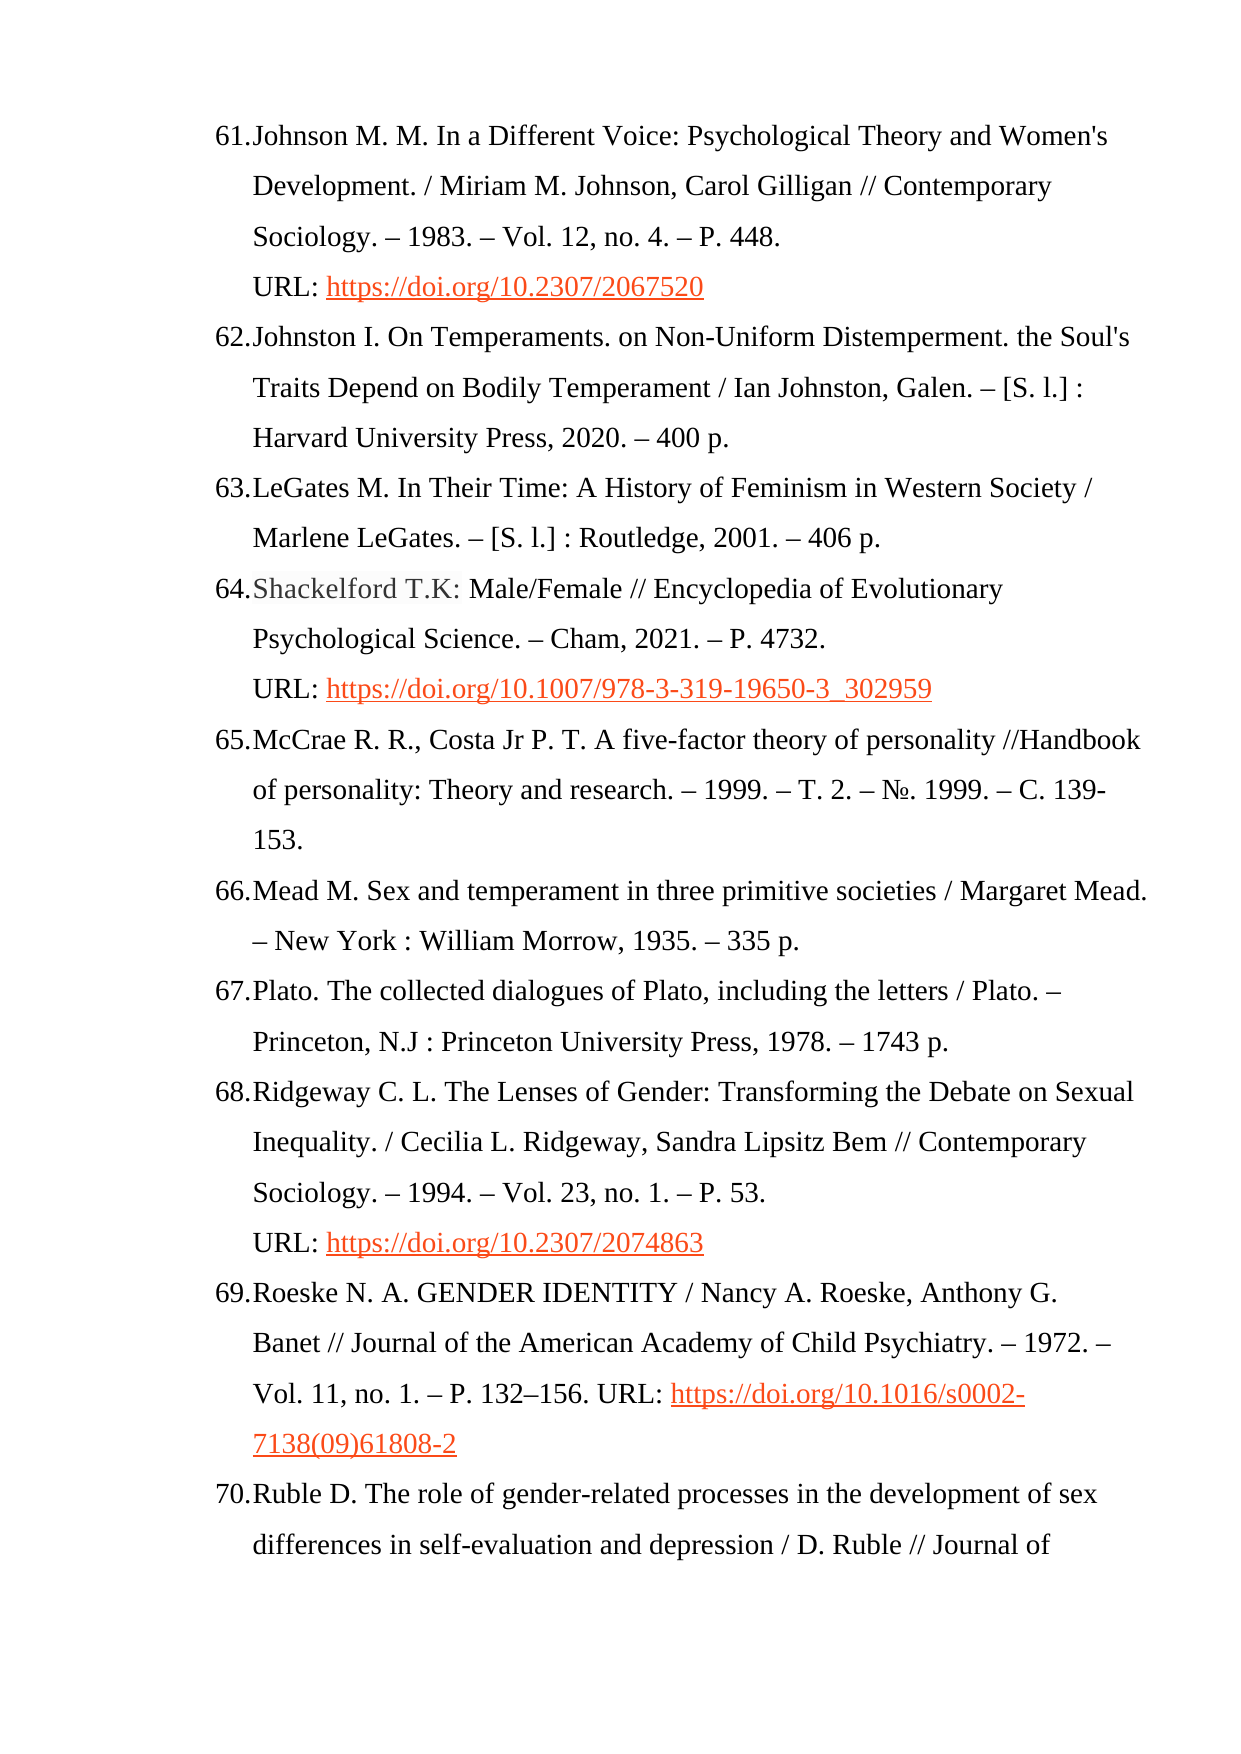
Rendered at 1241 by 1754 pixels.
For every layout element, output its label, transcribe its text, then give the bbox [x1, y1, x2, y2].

list LeGates M. In Their Time: A History of Feminism in Western Society / Marlene LeGates. – [S. l.] : Routledge, 2001. – 406 p. [215, 470, 1152, 554]
list Plato. The collected dialogues of Plato, including the letters / Plato. – Princeton, N.J : Princeton University Press, 1978. – 1743 p. [215, 973, 1152, 1057]
list Shackelford T.K: Male/Female // Encyclopedia of Evolutionary Psychological Science. – Cham, 2021. – P. 4732. URL: https://doi.org/10.1007/978-3-319-19650-3_302959 [215, 571, 1152, 705]
list Mead M. Sex and temperament in three primitive societies / Margaret Mead. – New York : William Morrow, 1935. – 335 p. [215, 873, 1152, 957]
list Johnson M. M. In a Different Voice: Psychological Theory and Women's Development. / Miriam M. Johnson, Carol Gilligan // Contemporary Sociology. – 1983. – Vol. 12, no. 4. – P. 448. URL: https://doi.org/10.2307/2067520 [215, 118, 1152, 303]
list Johnston I. On Temperaments. on Non-Uniform Distemperment. the Soul's Traits Depend on Bodily Temperament / Ian Johnston, Galen. – [S. l.] : Harvard University Press, 2020. – 400 p. [215, 319, 1152, 453]
list Ridgeway C. L. The Lenses of Gender: Transforming the Debate on Sexual Inequality. / Cecilia L. Ridgeway, Sandra Lipsitz Bem // Contemporary Sociology. – 1994. – Vol. 23, no. 1. – P. 53. URL: https://doi.org/10.2307/2074863 [215, 1074, 1152, 1258]
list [215, 1477, 1152, 1560]
list Roeske N. A. GENDER IDENTITY / Nancy A. Roeske, Anthony G. Banet // Journal of the American Academy of Child Psychiatry. – 1972. – Vol. 11, no. 1. – P. 132–156. URL: https://doi.org/10.1016/s0002-7138(09)61808-2 [215, 1275, 1152, 1460]
list McCrae R. R., Costa Jr P. T. A five-factor theory of personality //Handbook of personality: Theory and research. – 1999. – Т. 2. – №. 1999. – С. 139-153. [215, 722, 1152, 856]
